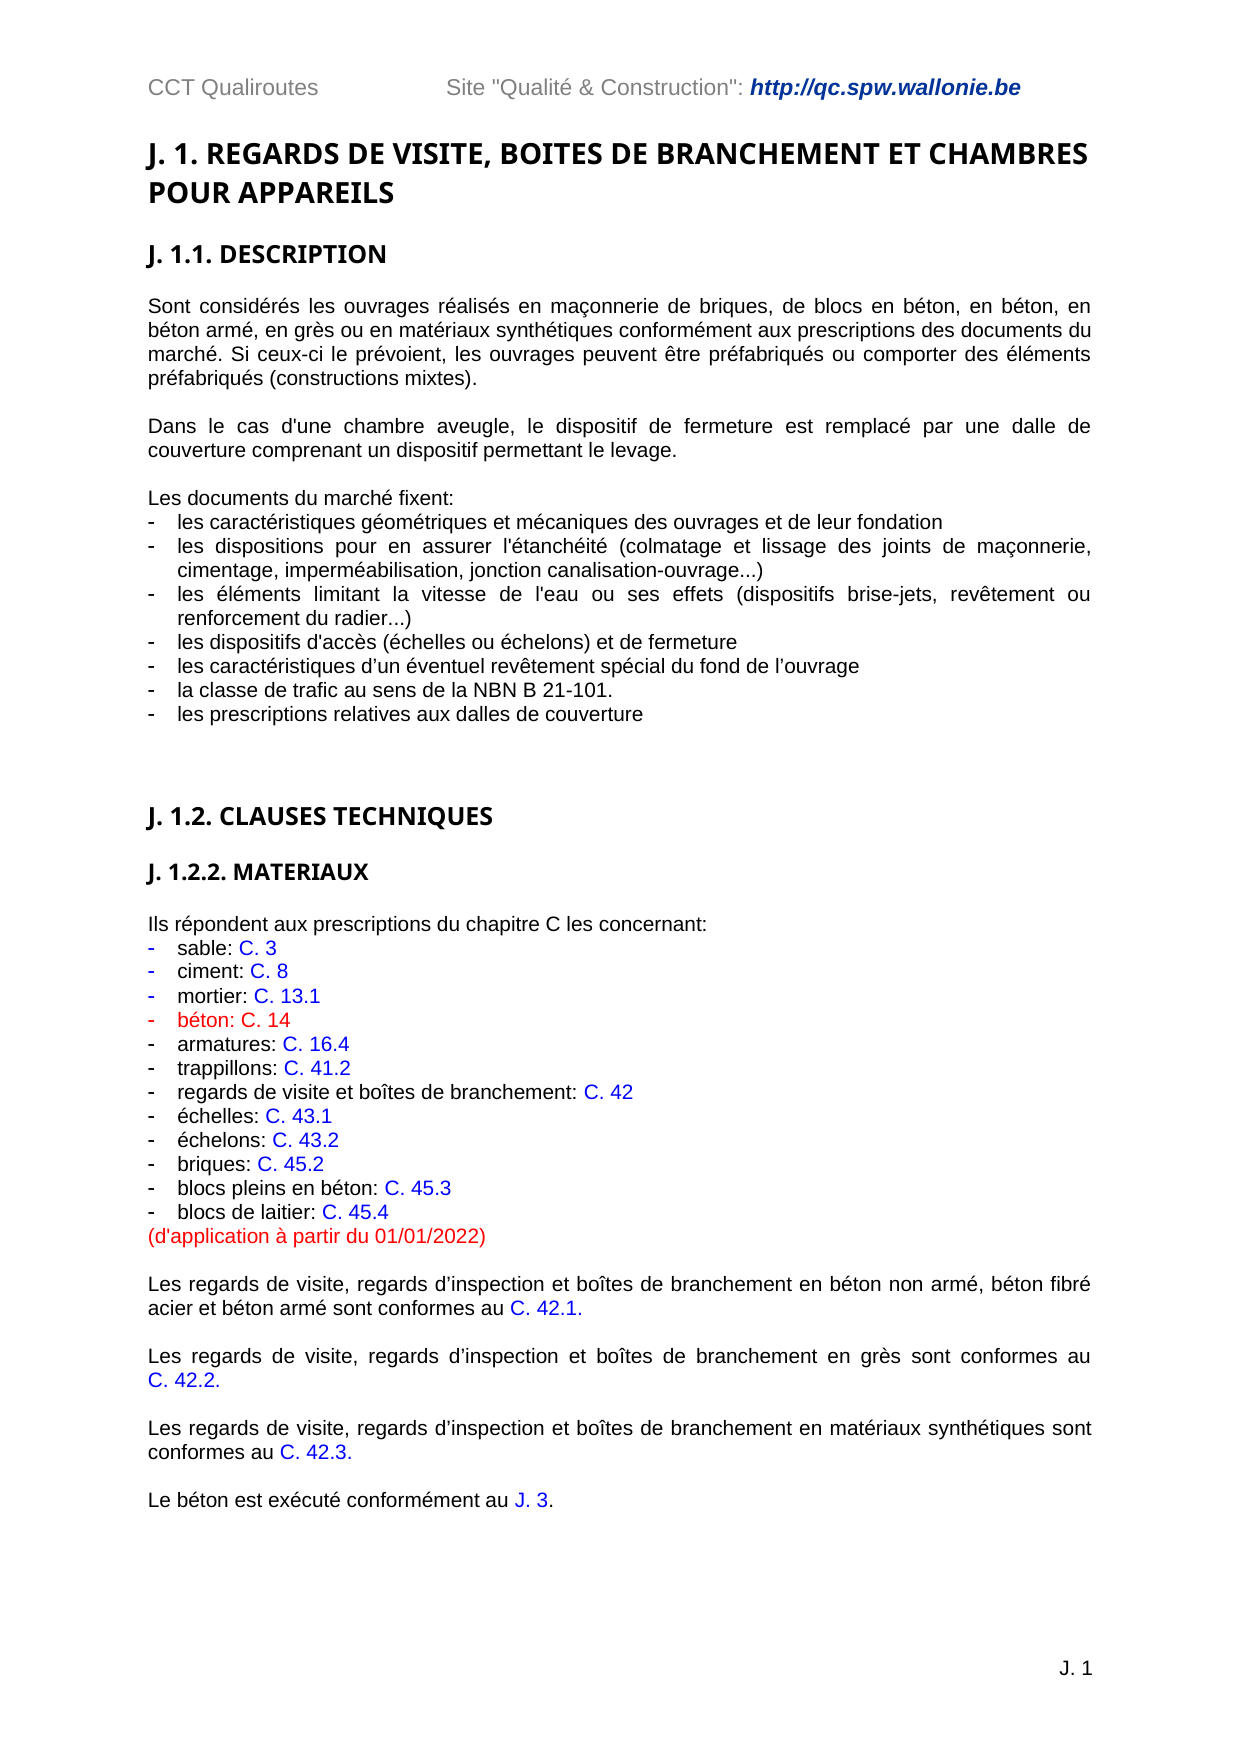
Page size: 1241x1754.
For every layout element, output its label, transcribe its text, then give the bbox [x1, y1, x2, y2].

text Les regards de visite, regards d’inspection et boîtes de branchement en grès sont conformes au C. 42.2. [148, 1344, 1093, 1392]
text blocs de laitier: C. 45.4 [148, 1200, 1093, 1224]
subtitle J. 1.2.2. MATERIAUX [148, 856, 1093, 887]
text sable: C. 3 [148, 935, 1093, 959]
text armatures: C. 16.4 [148, 1032, 1093, 1056]
text Le béton est exécuté conformément au J. 3. [148, 1488, 1093, 1512]
subtitle J. 1. REGARDS DE VISITE, BOITES DE BRANCHEMENT ET CHAMBRES POUR APPAREILS [148, 133, 1093, 212]
text les éléments limitant la vitesse de l'eau ou ses effets (dispositifs brise-jets, revêtement ou renforcement du radier...) [148, 582, 1093, 630]
text Dans le cas d'une chambre aveugle, le dispositif de fermeture est remplacé par une dalle de couverture comprenant un dispositif permettant le levage. [148, 414, 1093, 462]
text échelles: C. 43.1 [148, 1104, 1093, 1128]
subtitle J. 1.2. CLAUSES TECHNIQUES [148, 798, 1093, 832]
text ciment: C. 8 [148, 959, 1093, 983]
text les dispositifs d'accès (échelles ou échelons) et de fermeture [148, 630, 1093, 654]
text les caractéristiques d’un éventuel revêtement spécial du fond de l’ouvrage [148, 654, 1093, 678]
text la classe de trafic au sens de la NBN B 21-101. [148, 678, 1093, 702]
text blocs pleins en béton: C. 45.3 [148, 1176, 1093, 1200]
text Les regards de visite, regards d’inspection et boîtes de branchement en matériaux synthétiques sont conformes au C. 42.3. [148, 1416, 1093, 1464]
text briques: C. 45.2 [148, 1152, 1093, 1176]
text Les regards de visite, regards d’inspection et boîtes de branchement en béton non armé, béton fibré acier et béton armé sont conformes au C. 42.1. [148, 1272, 1093, 1320]
text béton: C. 14 [148, 1007, 1093, 1032]
text (d'application à partir du 01/01/2022) [148, 1224, 1093, 1248]
text les prescriptions relatives aux dalles de couverture [148, 702, 1093, 726]
text les dispositions pour en assurer l'étanchéité (colmatage et lissage des joints de maçonnerie, cimentage, imperméabilisation, jonction canalisation-ouvrage...) [148, 534, 1093, 582]
text Sont considérés les ouvrages réalisés en maçonnerie de briques, de blocs en béton, en béton, en béton armé, en grès ou en matériaux synthétiques conformément aux prescriptions des documents du marché. Si ceux-ci le prévoient, les ouvrages peuvent être préfabriqués ou comporter des éléments préfabriqués (constructions mixtes). [148, 294, 1093, 390]
subtitle J. 1.1. DESCRIPTION [148, 236, 1093, 270]
text trappillons: C. 41.2 [148, 1056, 1093, 1080]
text Ils répondent aux prescriptions du chapitre C les concernant: [148, 911, 1093, 935]
text mortier: C. 13.1 [148, 983, 1093, 1007]
text Les documents du marché fixent: [148, 486, 1093, 510]
text échelons: C. 43.2 [148, 1128, 1093, 1152]
text regards de visite et boîtes de branchement: C. 42 [148, 1080, 1093, 1104]
text les caractéristiques géométriques et mécaniques des ouvrages et de leur fondation [148, 510, 1093, 534]
